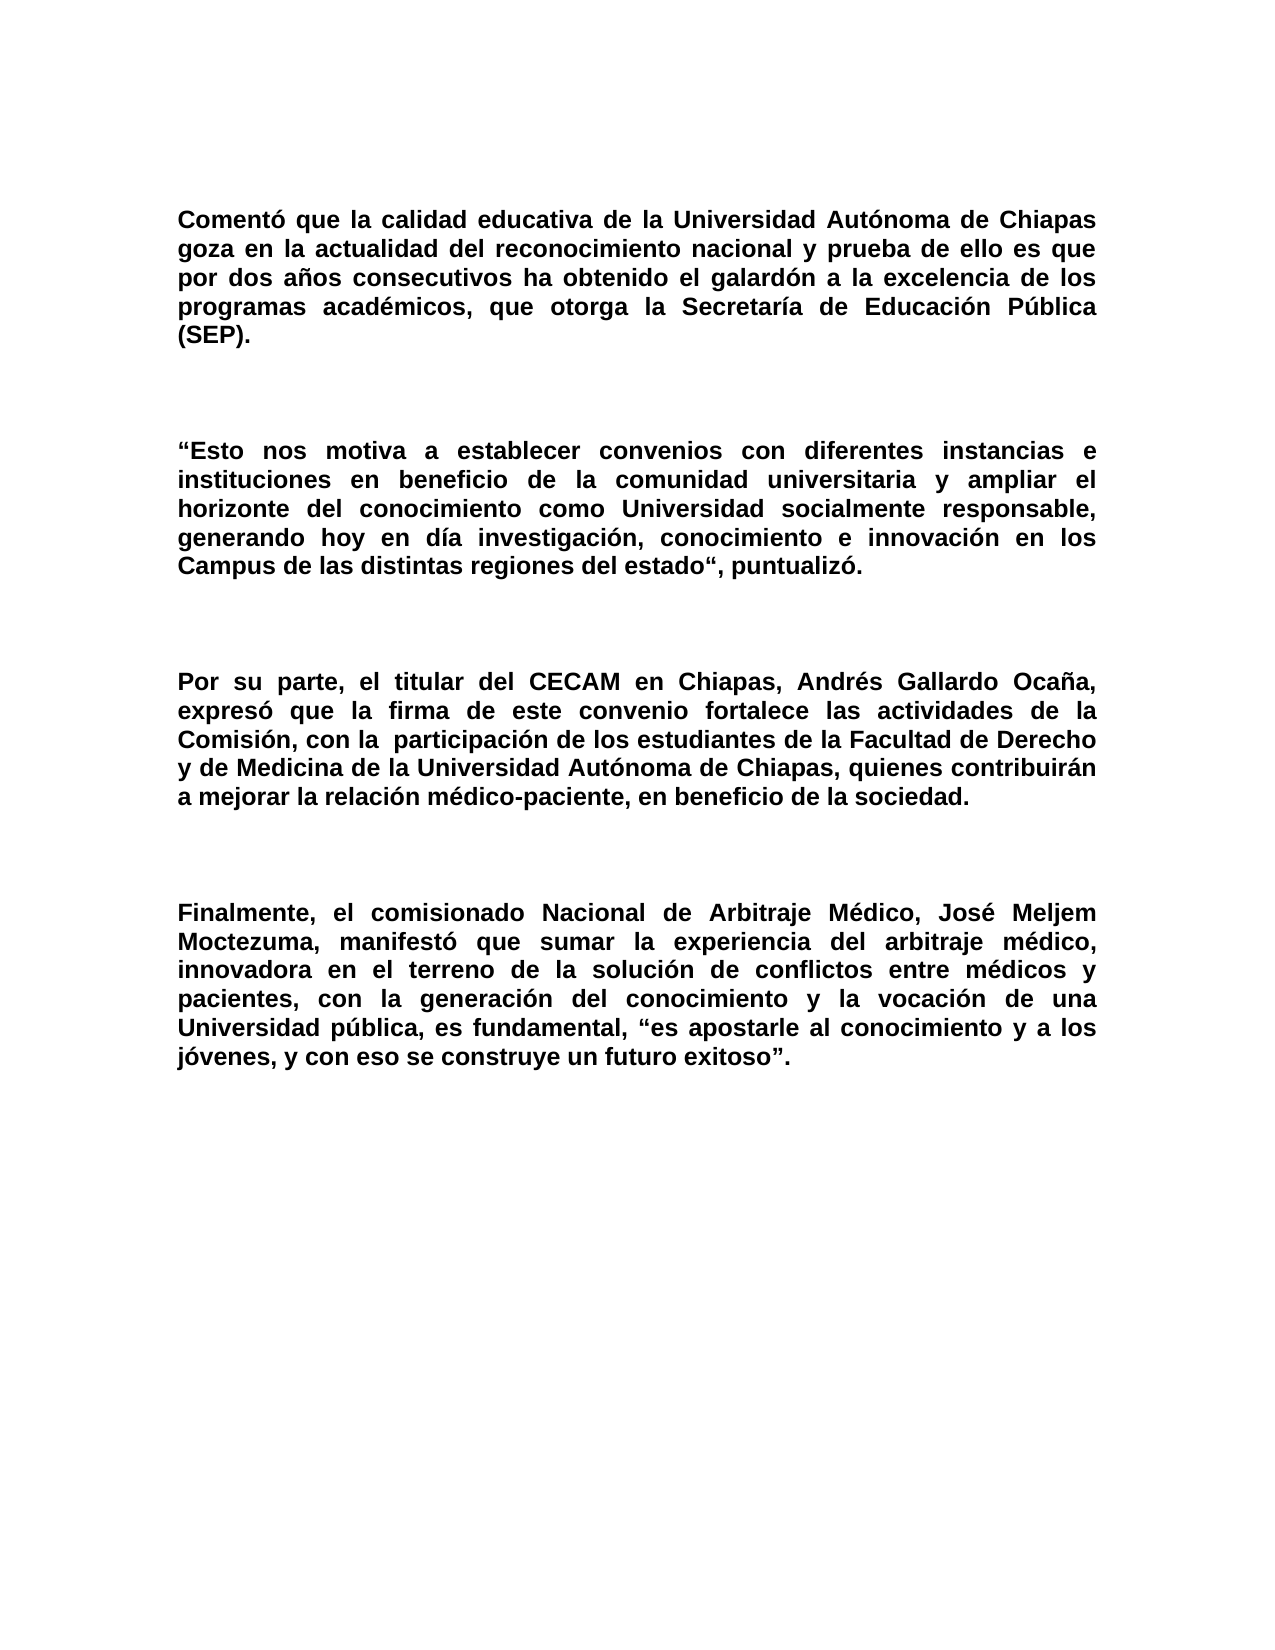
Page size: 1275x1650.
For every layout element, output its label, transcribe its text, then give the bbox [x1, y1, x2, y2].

text “Esto nos motiva a establecer convenios con diferentes instancias e instituciones en beneficio de la comunidad universitaria y ampliar el horizonte del conocimiento como Universidad socialmente responsable, generando hoy en día investigación, conocimiento e innovación en los Campus de las distintas regiones del estado“, puntualizó. [177, 436, 1098, 580]
text Comentó que la calidad educativa de la Universidad Autónoma de Chiapas goza en la actualidad del reconocimiento nacional y prueba de ello es que por dos años consecutivos ha obtenido el galardón a la excelencia de los programas académicos, que otorga la Secretaría de Educación Pública (SEP). [177, 206, 1098, 349]
text Finalmente, el comisionado Nacional de Arbitraje Médico, José Meljem Moctezuma, manifestó que sumar la experiencia del arbitraje médico, innovadora en el terreno de la solución de conflictos entre médicos y pacientes, con la generación del conocimiento y la vocación de una Universidad pública, es fundamental, “es apostarle al conocimiento y a los jóvenes, y con eso se construye un futuro exitoso”. [177, 898, 1098, 1071]
text Por su parte, el titular del CECAM en Chiapas, Andrés Gallardo Ocaña, expresó que la firma de este convenio fortalece las actividades de la Comisión, con la participación de los estudiantes de la Facultad de Derecho y de Medicina de la Universidad Autónoma de Chiapas, quienes contribuirán a mejorar la relación médico-paciente, en beneficio de la sociedad. [177, 667, 1098, 811]
